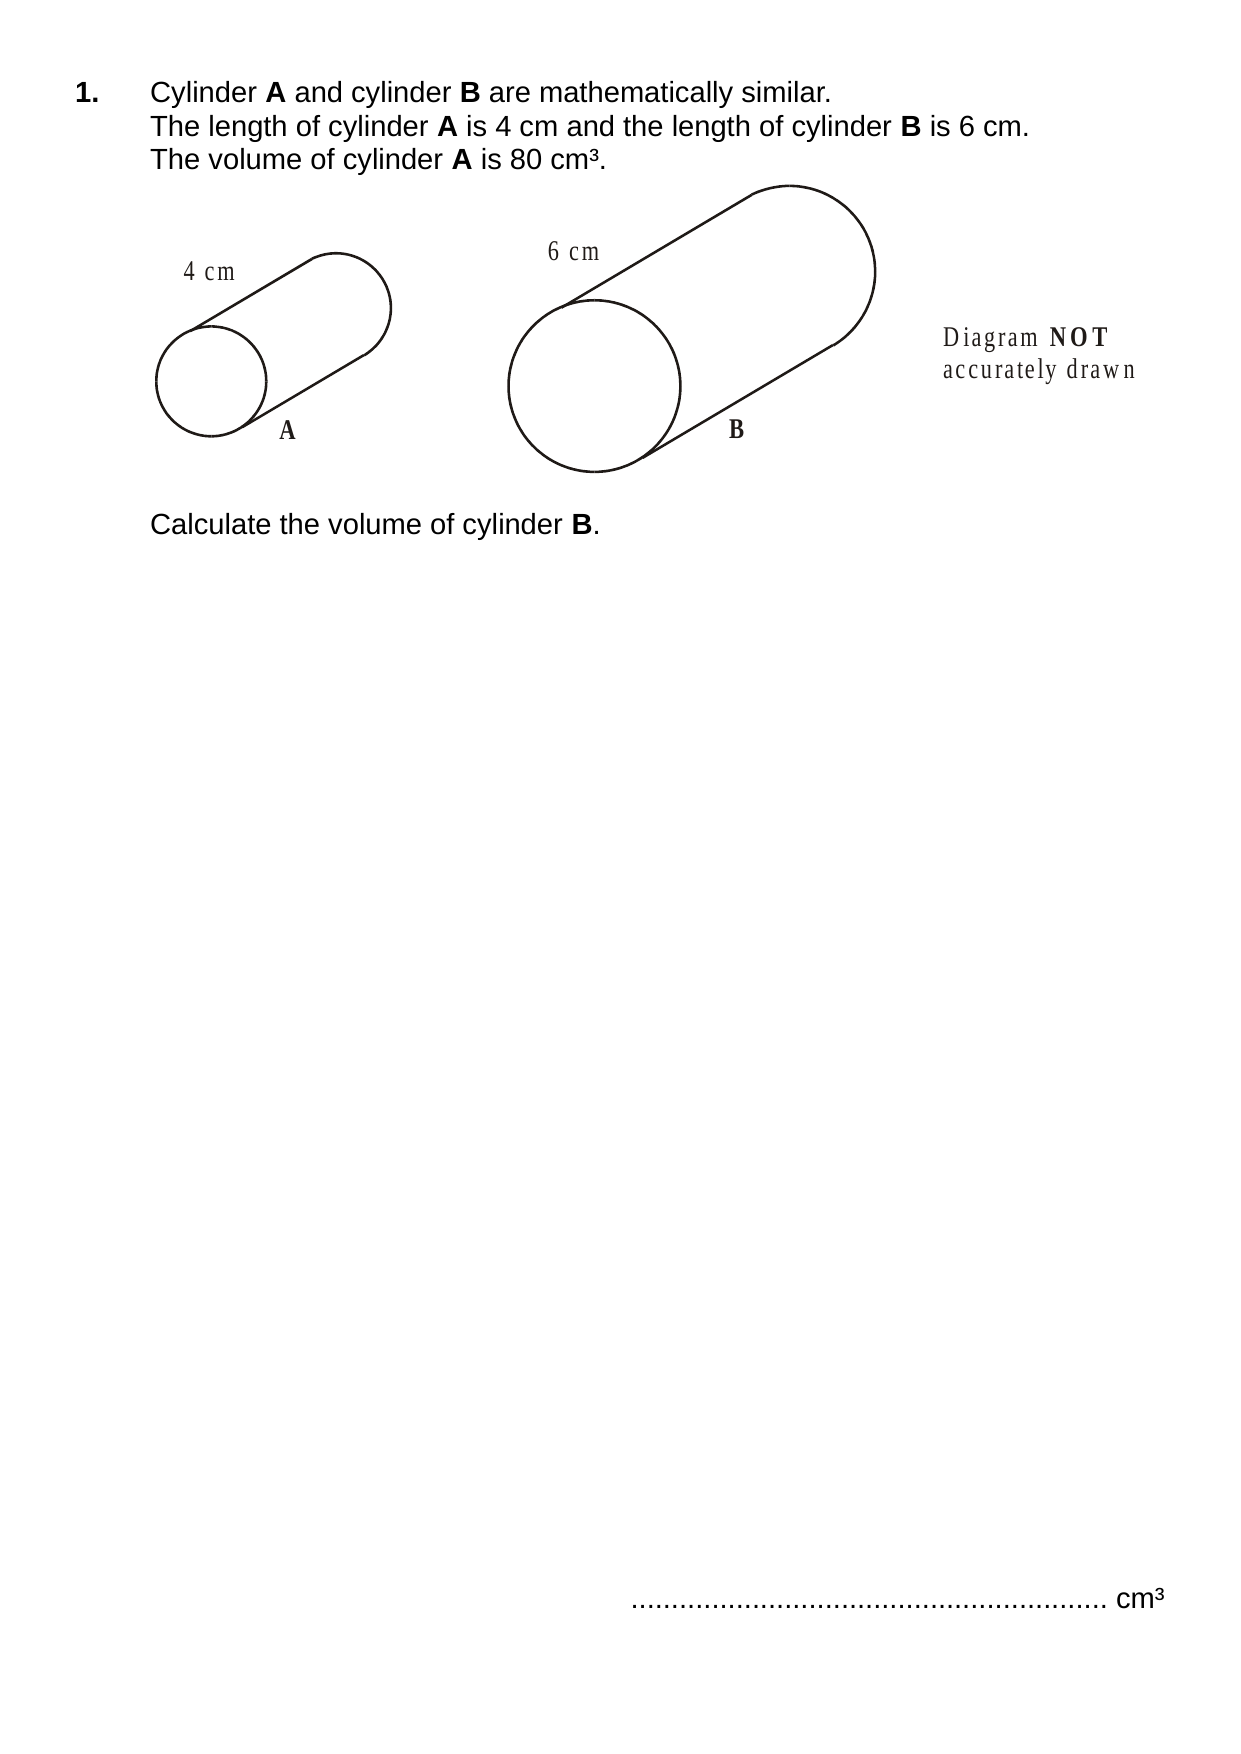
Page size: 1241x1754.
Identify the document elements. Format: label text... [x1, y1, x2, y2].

text ........................................................... cm³ [75, 1581, 1165, 1614]
text 1. Cylinder A and cylinder B are mathematically similar. [75, 75, 1165, 108]
text Calculate the volume of cylinder B. [75, 507, 1165, 541]
text The length of cylinder A is 4 cm and the length of cylinder B is 6 cm. The volume of cylinder A is 80 cm³. [150, 108, 1165, 176]
